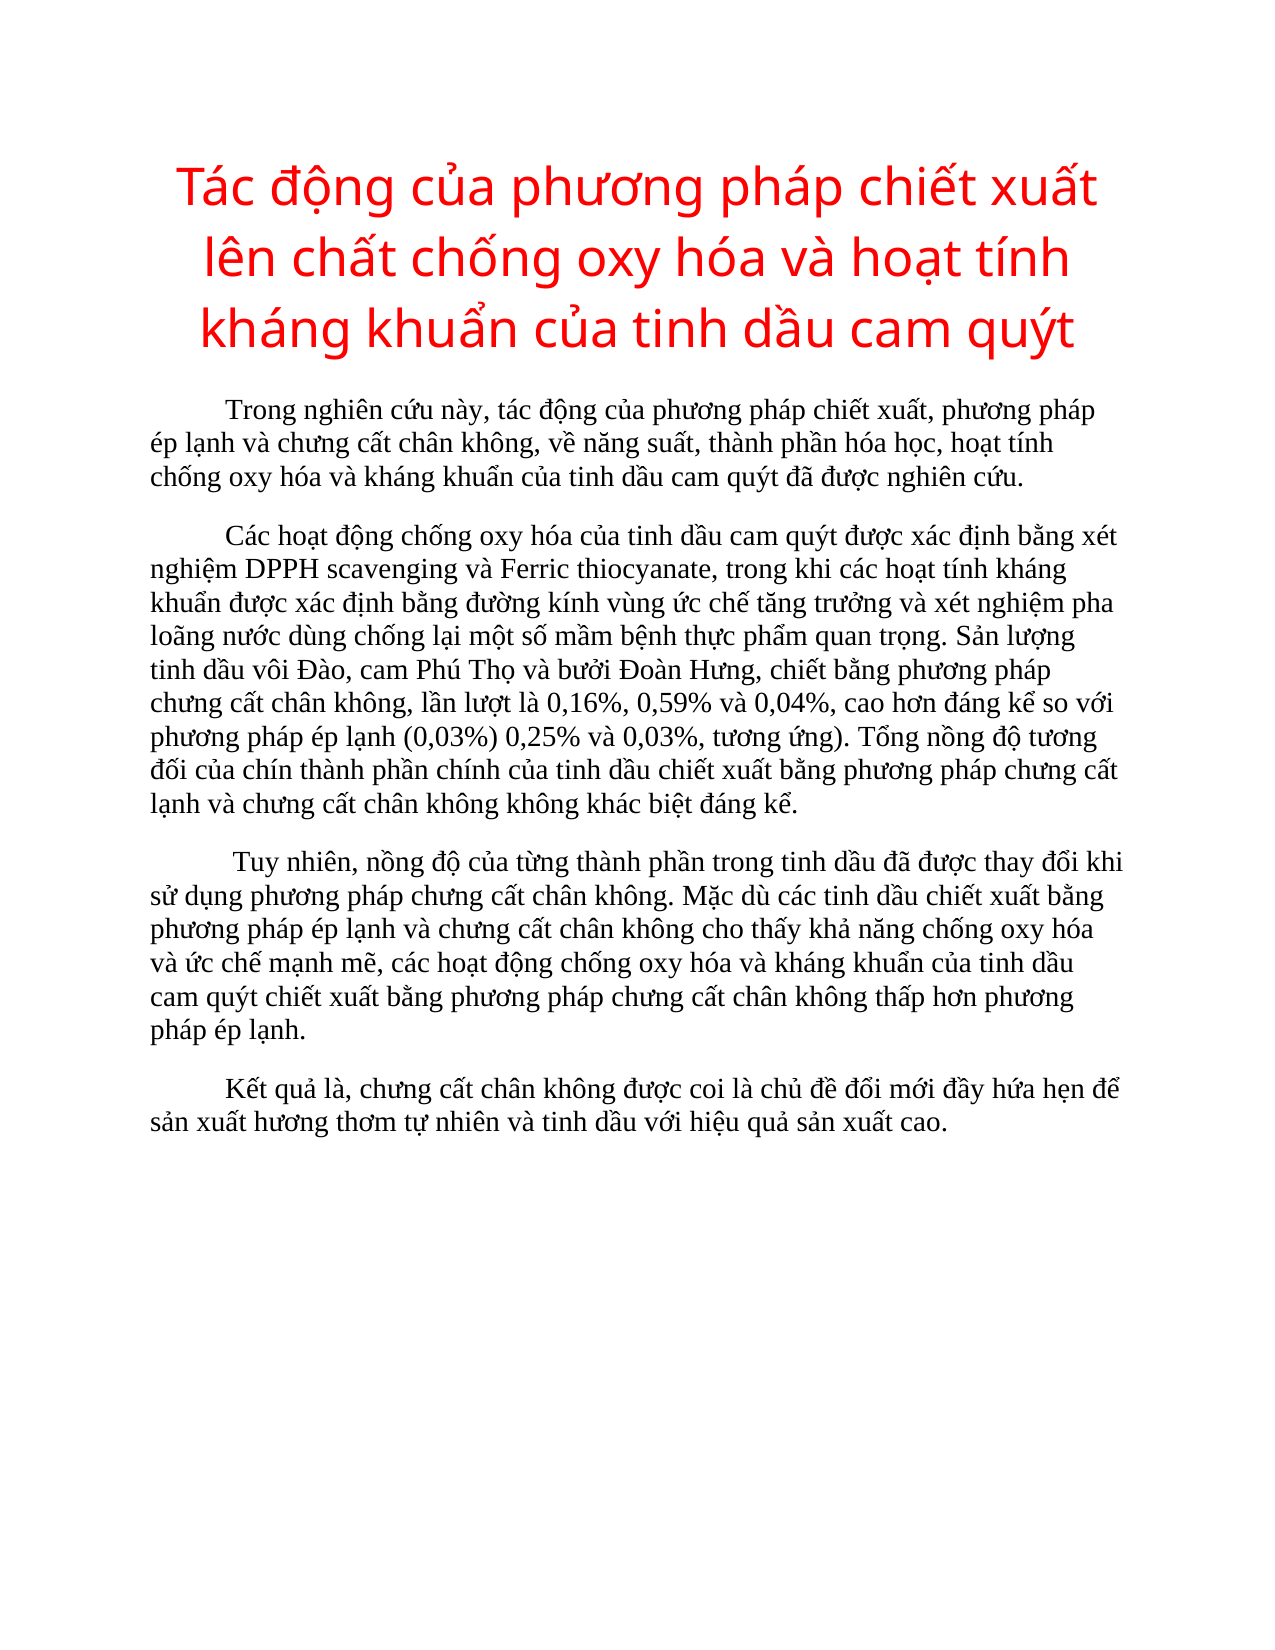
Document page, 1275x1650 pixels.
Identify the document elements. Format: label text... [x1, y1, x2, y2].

text Trong nghiên cứu này, tác động của phương pháp chiết xuất, phương pháp ép lạnh và chưng cất chân không, về năng suất, thành phần hóa học, hoạt tính chống oxy hóa và kháng khuẩn của tinh dầu cam quýt đã được nghiên cứu. [150, 392, 1125, 493]
text Kết quả là, chưng cất chân không được coi là chủ đề đổi mới đầy hứa hẹn để sản xuất hương thơm tự nhiên và tinh dầu với hiệu quả sản xuất cao. [150, 1071, 1125, 1138]
text Các hoạt động chống oxy hóa của tinh dầu cam quýt được xác định bằng xét nghiệm DPPH scavenging và Ferric thiocyanate, trong khi các hoạt tính kháng khuẩn được xác định bằng đường kính vùng ức chế tăng trưởng và xét nghiệm pha loãng nước dùng chống lại một số mầm bệnh thực phẩm quan trọng. Sản lượng tinh dầu vôi Đào, cam Phú Thọ và bưởi Đoàn Hưng, chiết bằng phương pháp chưng cất chân không, lần lượt là 0,16%, 0,59% và 0,04%, cao hơn đáng kể so với phương pháp ép lạnh (0,03%) 0,25% và 0,03%, tương ứng). Tổng nồng độ tương đối của chín thành phần chính của tinh dầu chiết xuất bằng phương pháp chưng cất lạnh và chưng cất chân không không khác biệt đáng kể. [150, 518, 1125, 819]
text Tác động của phương pháp chiết xuất lên chất chống oxy hóa và hoạt tính kháng khuẩn của tinh dầu cam quýt [150, 150, 1125, 363]
text Tuy nhiên, nồng độ của từng thành phần trong tinh dầu đã được thay đổi khi sử dụng phương pháp chưng cất chân không. Mặc dù các tinh dầu chiết xuất bằng phương pháp ép lạnh và chưng cất chân không cho thấy khả năng chống oxy hóa và ức chế mạnh mẽ, các hoạt động chống oxy hóa và kháng khuẩn của tinh dầu cam quýt chiết xuất bằng phương pháp chưng cất chân không thấp hơn phương pháp ép lạnh. [150, 844, 1125, 1046]
